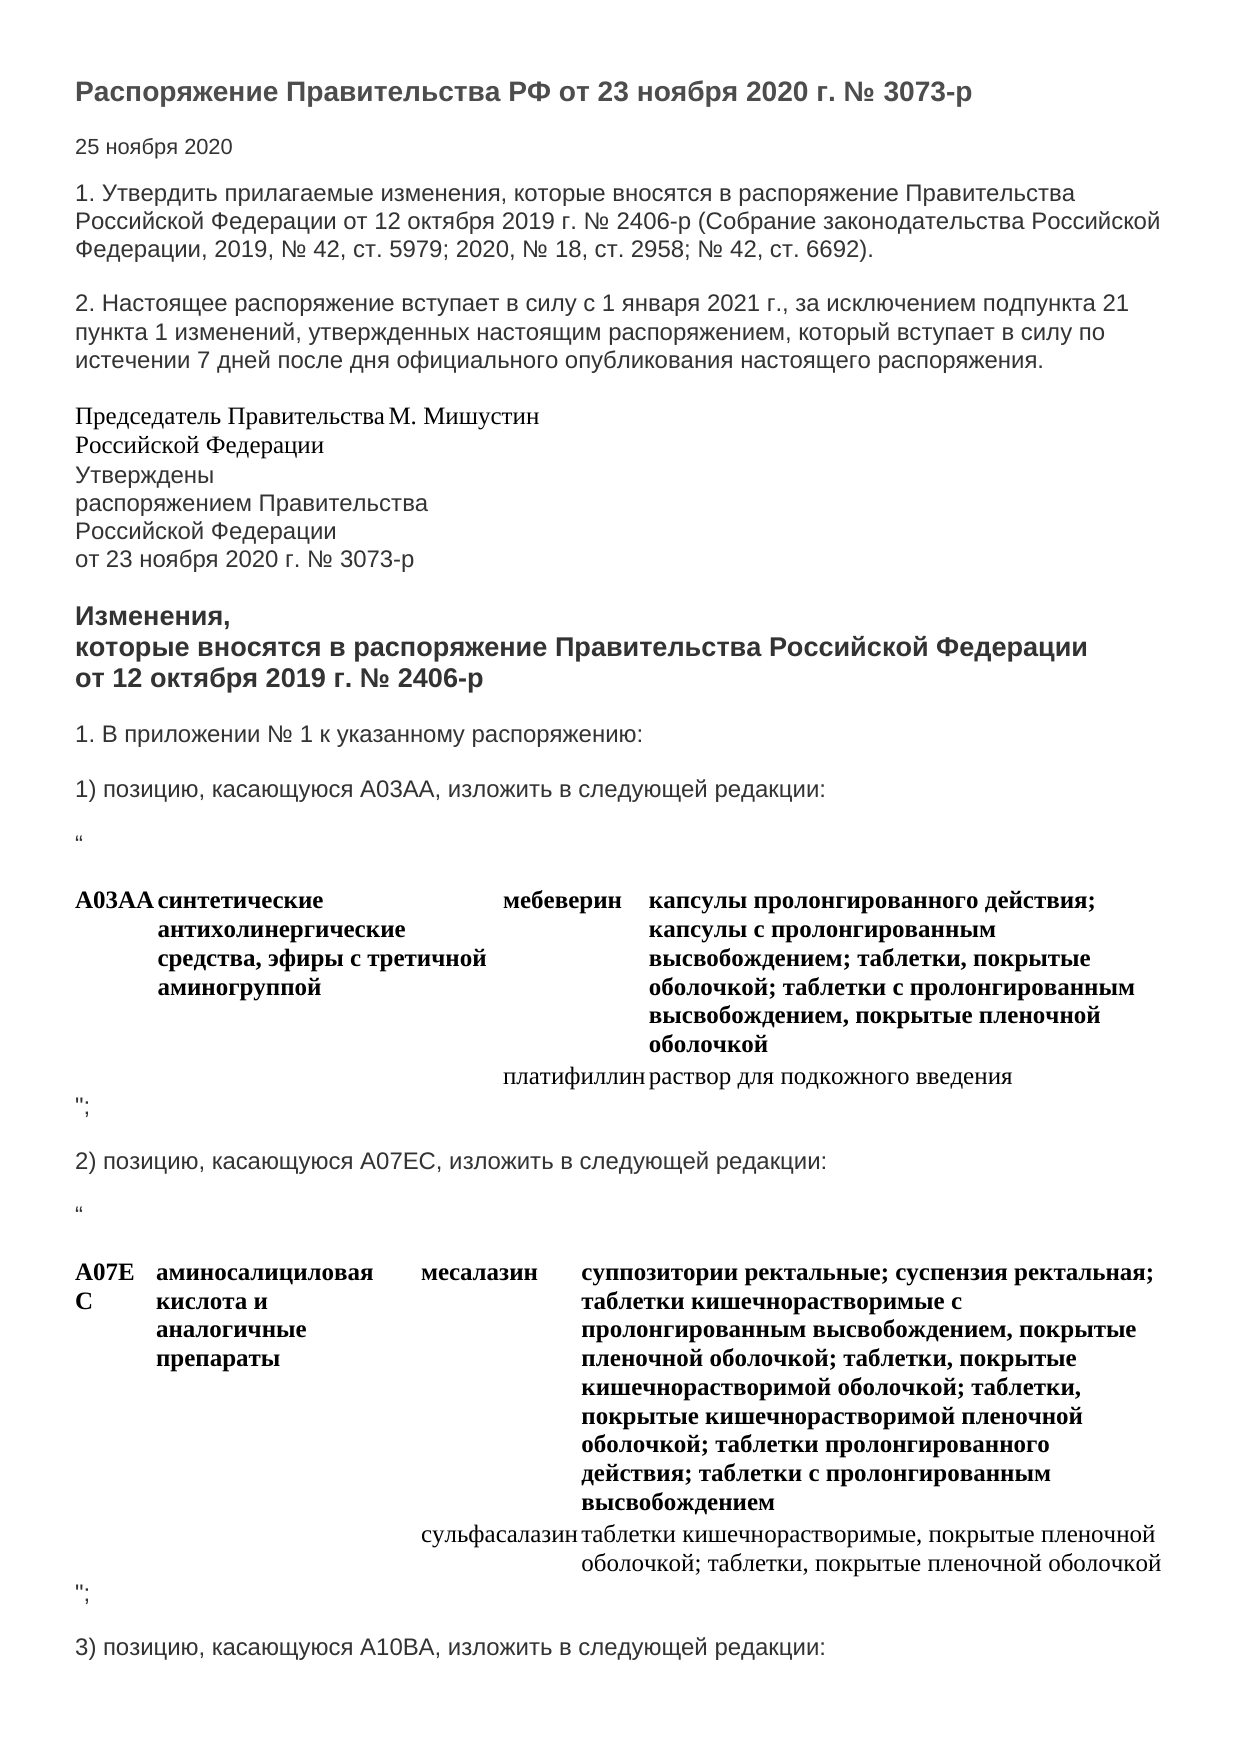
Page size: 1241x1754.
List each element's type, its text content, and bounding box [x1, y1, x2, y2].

table_header синтетические антихолинергические средства, эфиры с третичной аминогруппой [156, 884, 501, 1091]
table_header аминосалициловая кислота и аналогичные препараты [154, 1255, 419, 1578]
text “ [75, 1201, 1165, 1229]
text 2) позицию, касающуюся A07EC, изложить в следующей редакции: [75, 1146, 1165, 1174]
text 1. В приложении № 1 к указанному распоряжению: [75, 720, 1165, 748]
table_cell таблетки кишечнорастворимые, покрытые пленочной оболочкой; таблетки, покрытые пленочной оболочкой [580, 1517, 1167, 1578]
text 1) позицию, касающуюся A03AA, изложить в следующей редакции: [75, 774, 1165, 803]
table_cell платифиллин [501, 1060, 647, 1091]
table_header М. Мишустин [387, 400, 700, 460]
text “ [75, 829, 1165, 857]
text Утверждены распоряжением Правительства Российской Федерации от 23 ноября 2020 г. № 3073-р [75, 460, 1165, 573]
table_header капсулы пролонгированного действия; капсулы с пролонгированным высвобождением; таблетки, покрытые оболочкой; таблетки с пролонгированным высвобождением, покрытые пленочной оболочкой [647, 884, 1167, 1059]
table_header мебеверин [501, 884, 647, 1059]
table_header A07EC [74, 1255, 154, 1578]
table_cell раствор для подкожного введения [647, 1060, 1167, 1091]
table_cell сульфасалазин [419, 1517, 579, 1578]
table_header суппозитории ректальные; суспензия ректальная; таблетки кишечнорастворимые с пролонгированным высвобождением, покрытые пленочной оболочкой; таблетки, покрытые кишечнорастворимой оболочкой; таблетки, покрытые кишечнорастворимой пленочной оболочкой; таблетки пролонгированного действия; таблетки с пролонгированным высвобождением [580, 1255, 1167, 1517]
table_header A03AA [74, 884, 156, 1091]
text 1. Утвердить прилагаемые изменения, которые вносятся в распоряжение Правительства Российской Федерации от 12 октября 2019 г. № 2406-р (Собрание законодательства Российской Федерации, 2019, № 42, ст. 5979; 2020, № 18, ст. 2958; № 42, ст. 6692). [75, 178, 1165, 262]
text Распоряжение Правительства РФ от 23 ноября 2020 г. № 3073-р [75, 75, 1165, 107]
text Изменения, которые вносятся в распоряжение Правительства Российской Федерации от 12 октября 2019 г. № 2406-р [75, 599, 1165, 693]
text 25 ноября 2020 [75, 134, 1165, 159]
text 2. Настоящее распоряжение вступает в силу с 1 января 2021 г., за исключением подпункта 21 пункта 1 изменений, утвержденных настоящим распоряжением, который вступает в силу по истечении 7 дней после дня официального опубликования настоящего распоряжения. [75, 289, 1165, 373]
table_header Председатель Правительства Российской Федерации [74, 400, 387, 460]
text "; [75, 1091, 1165, 1119]
text "; [75, 1578, 1165, 1606]
table_header месалазин [419, 1255, 579, 1517]
text 3) позицию, касающуюся A10BA, изложить в следующей редакции: [75, 1633, 1165, 1661]
